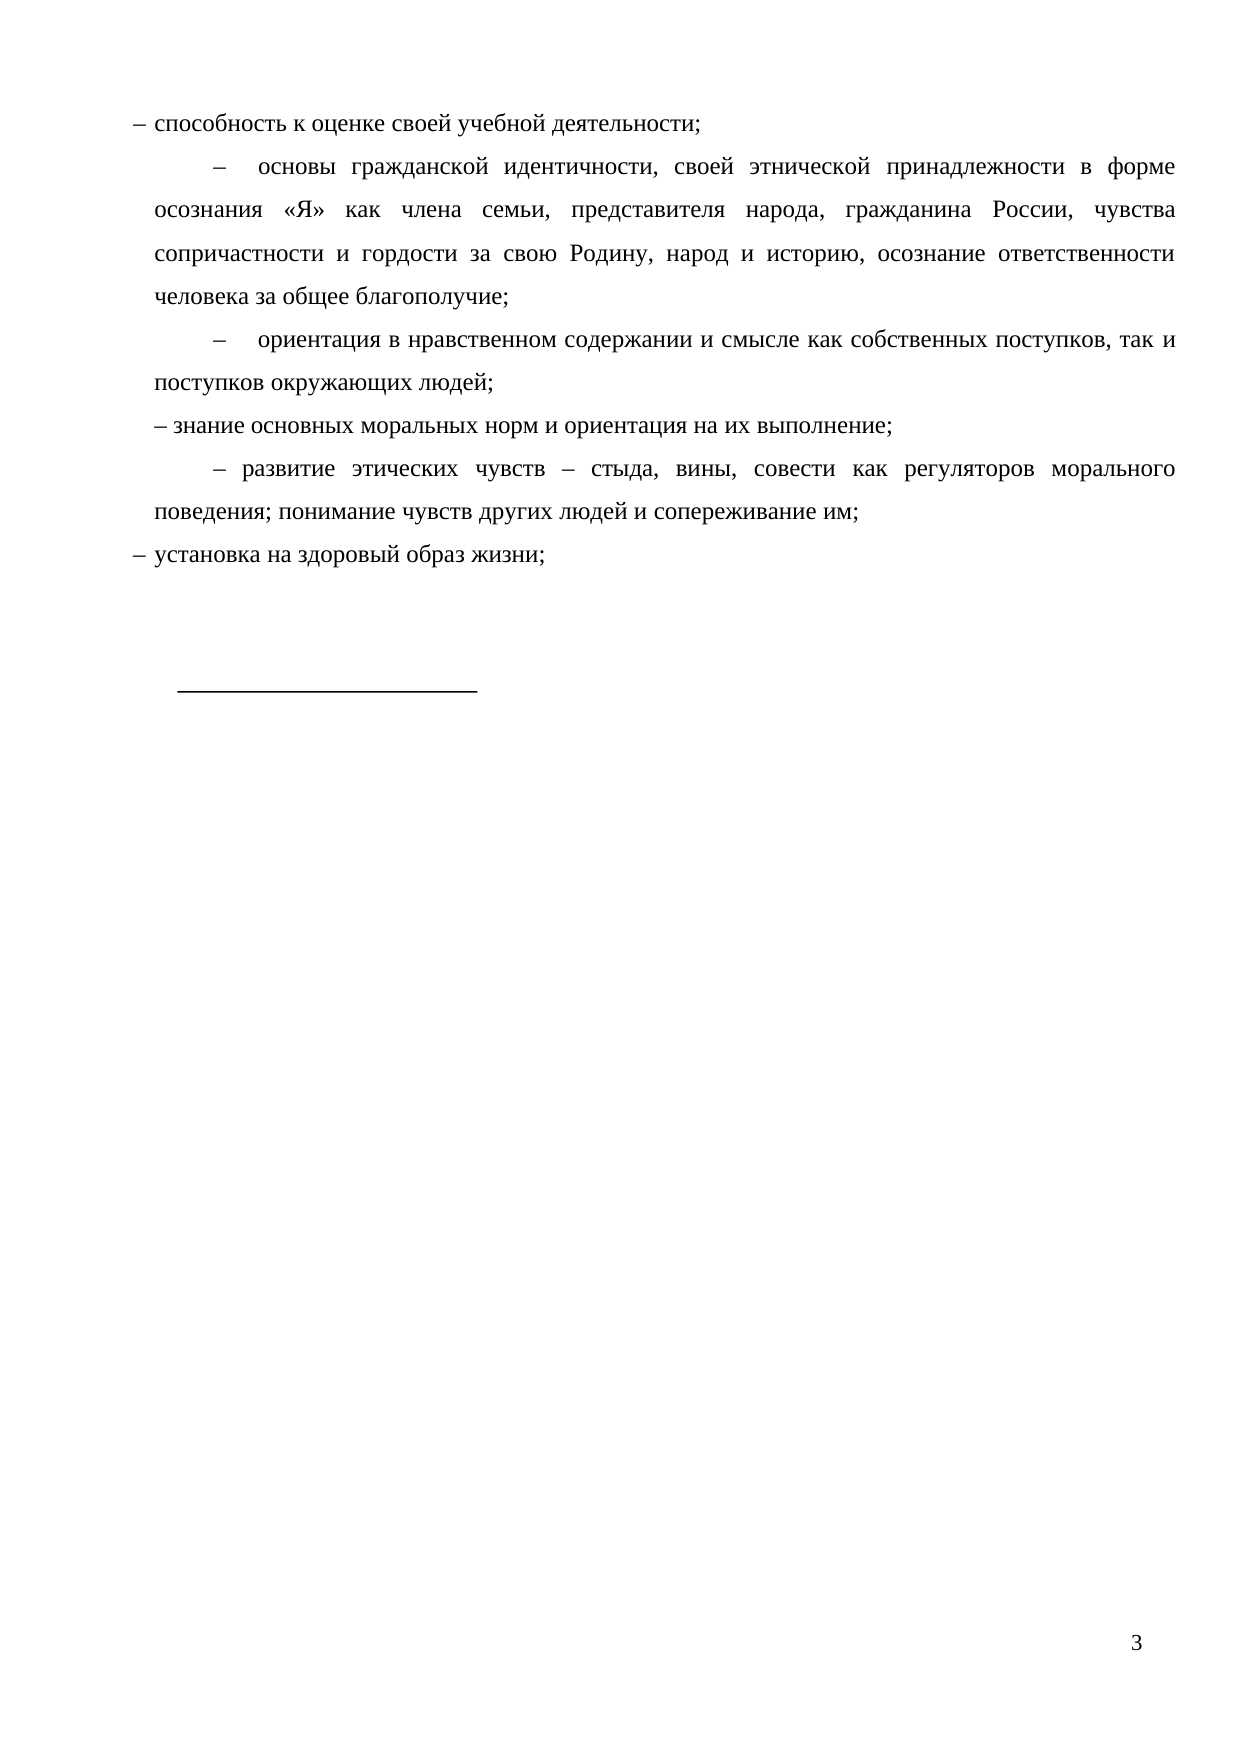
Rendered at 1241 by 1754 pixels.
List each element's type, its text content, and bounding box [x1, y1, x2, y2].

list способность к оценке своей учебной деятельности; [133, 108, 1176, 137]
text – развитие этических чувств – стыда, вины, совести как регуляторов морального поведения; понимание чувств других людей и сопереживание им; [154, 453, 1176, 525]
list основы гражданской идентичности, своей этнической принадлежности в форме осознания «Я» как члена семьи, представителя народа, гражданина России, чувства сопричастности и гордости за свою Родину, народ и историю, осознание ответственности человека за общее благополучие; [154, 151, 1176, 309]
text – знание основных моральных норм и ориентация на их выполнение; [154, 410, 1176, 439]
list ориентация в нравственном содержании и смысле как собственных поступков, так и поступков окружающих людей; [154, 324, 1176, 396]
list установка на здоровый образ жизни; [133, 539, 1176, 568]
